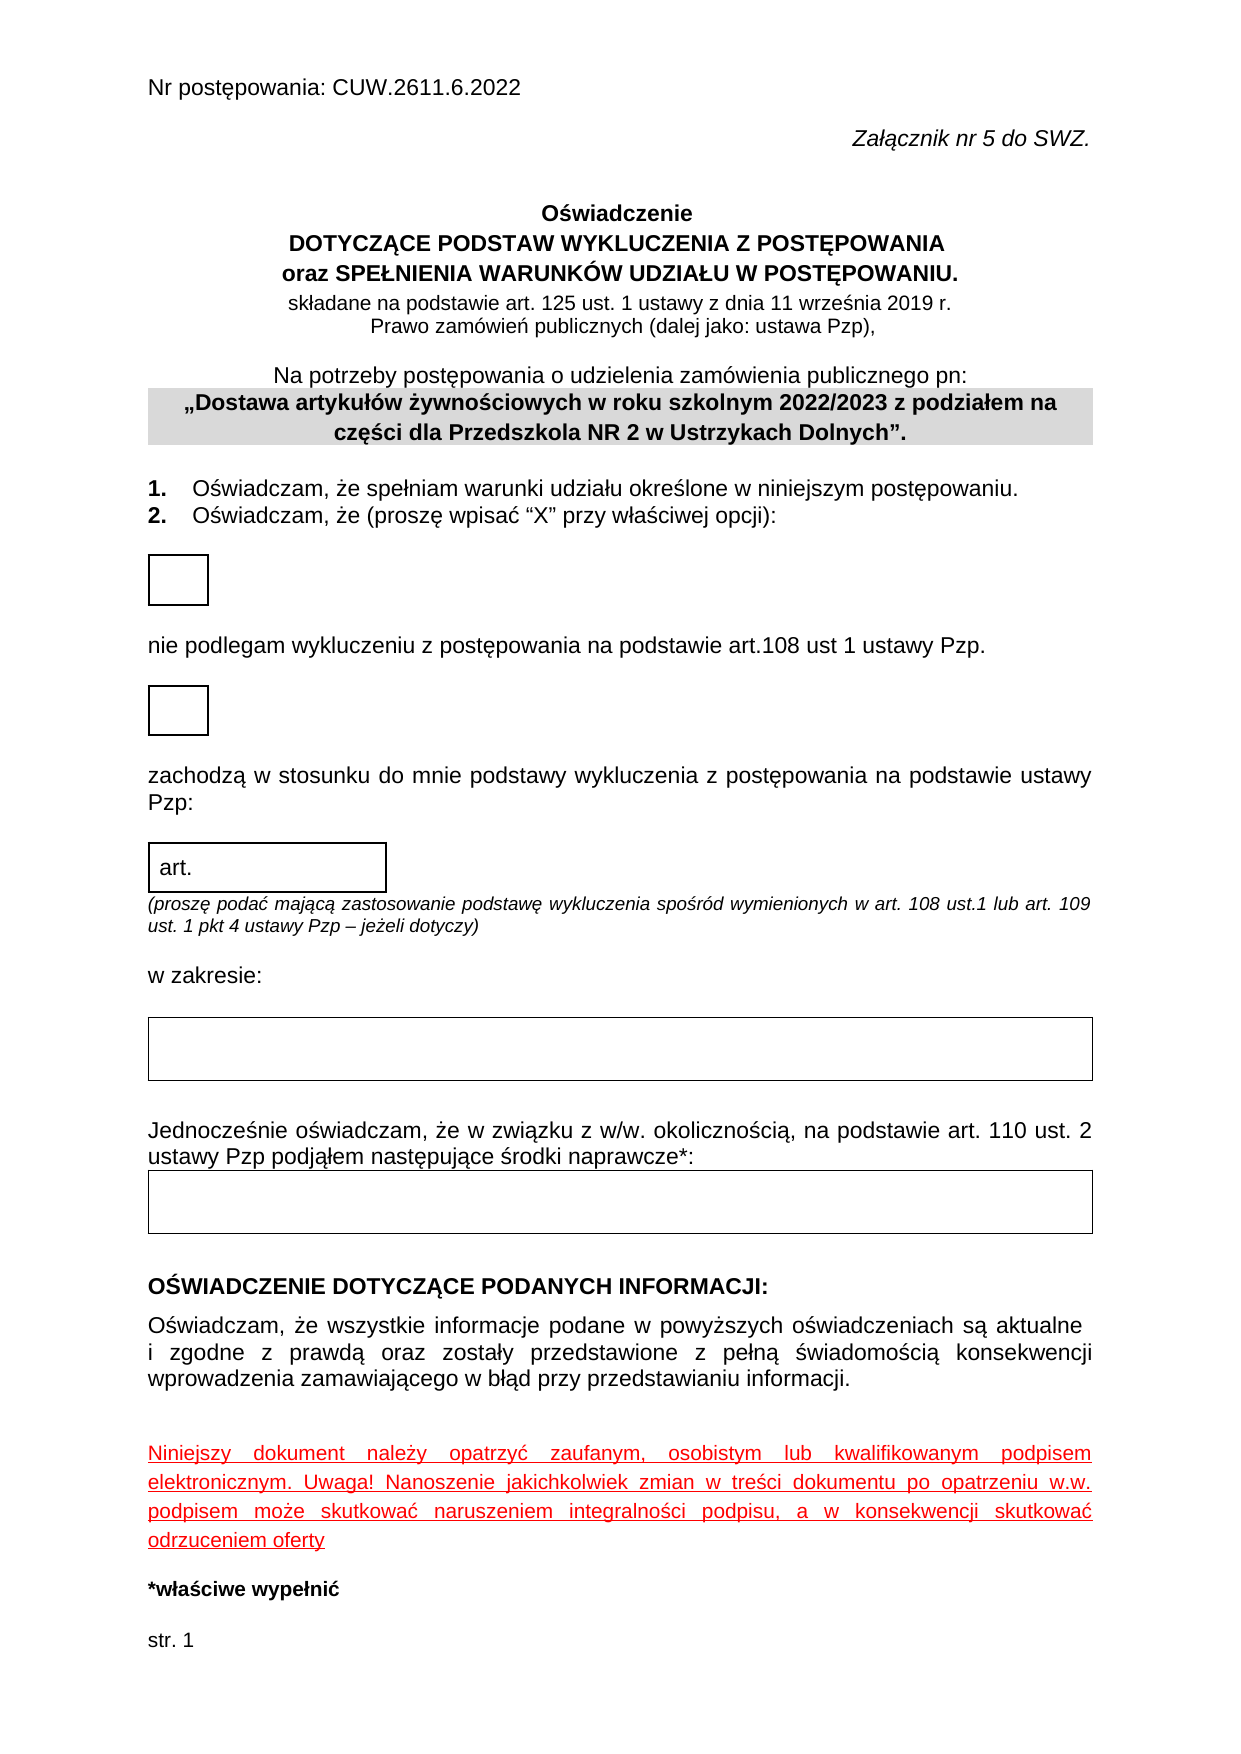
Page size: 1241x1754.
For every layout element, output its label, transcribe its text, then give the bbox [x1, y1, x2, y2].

text *właściwe wypełnić [148, 1577, 1093, 1601]
text w zakresie: [148, 962, 1093, 989]
text (proszę podać mającą zastosowanie podstawę wykluczenia spośród wymienionych w art. 108 ust.1 lub art. 109 ust. 1 pkt 4 ustawy Pzp – jeżeli dotyczy) [148, 893, 1093, 936]
table_header [149, 1018, 1092, 1080]
text OŚWIADCZENIE DOTYCZĄCE PODANYCH INFORMACJI: [148, 1273, 1093, 1299]
text Jednocześnie oświadczam, że w związku z w/w. okolicznością, na podstawie art. 110 ust. 2 ustawy Pzp podjąłem następujące środki naprawcze*: [148, 1117, 1093, 1169]
text składane na podstawie art. 125 ust. 1 ustawy z dnia 11 września 2019 r. [148, 290, 1093, 314]
text Oświadczam, że wszystkie informacje podane w powyższych oświadczeniach są aktualne i zgodne z prawdą oraz zostały przedstawione z pełną świadomością konsekwencji wprowadzenia zamawiającego w błąd przy przedstawianiu informacji. [148, 1312, 1093, 1392]
text Niniejszy dokument należy opatrzyć zaufanym, osobistym lub kwalifikowanym podpisem elektronicznym. Uwaga! Nanoszenie jakichkolwiek zmian w treści dokumentu po opatrzeniu w.w. podpisem może skutkować naruszeniem integralności podpisu, a w konsekwencji skutkować odrzuceniem oferty [148, 1521, 1093, 1551]
text nie podlegam wykluczeniu z postępowania na podstawie art.108 ust 1 ustawy Pzp. [148, 632, 1093, 658]
table_header [150, 556, 207, 604]
text Na potrzeby postępowania o udzielenia zamówienia publicznego pn: [148, 362, 1093, 388]
text Oświadczenie DOTYCZĄCE PODSTAW WYKLUCZENIA Z POSTĘPOWANIA oraz SPEŁNIENIA WARUNKÓW UDZIAŁU W POSTĘPOWANIU. [148, 200, 1093, 286]
table_header [150, 687, 207, 734]
table_header art. [150, 844, 385, 891]
list Oświadczam, że spełniam warunki udziału określone w niniejszym postępowaniu. [148, 475, 1093, 502]
text „Dostawa artykułów żywnościowych w roku szkolnym 2022/2023 z podziałem na części dla Przedszkola NR 2 w Ustrzykach Dolnych”. [148, 388, 1093, 445]
text zachodzą w stosunku do mnie podstawy wykluczenia z postępowania na podstawie ustawy Pzp: [148, 762, 1093, 815]
table_header [149, 1171, 1092, 1232]
text Niniejszy dokument należy opatrzyć zaufanym, osobistym lub kwalifikowanym podpisem elektronicznym. Uwaga! Nanoszenie jakichkolwiek zmian w treści dokumentu po opatrzeniu w.w. podpisem może skutkować naruszeniem integralności podpisu, a w konsekwencji skutkować odrzuceniem oferty [148, 1441, 1093, 1520]
list Oświadczam, że (proszę wpisać “X” przy właściwej opcji): [148, 502, 1093, 528]
text Prawo zamówień publicznych (dalej jako: ustawa Pzp), [148, 314, 1093, 338]
